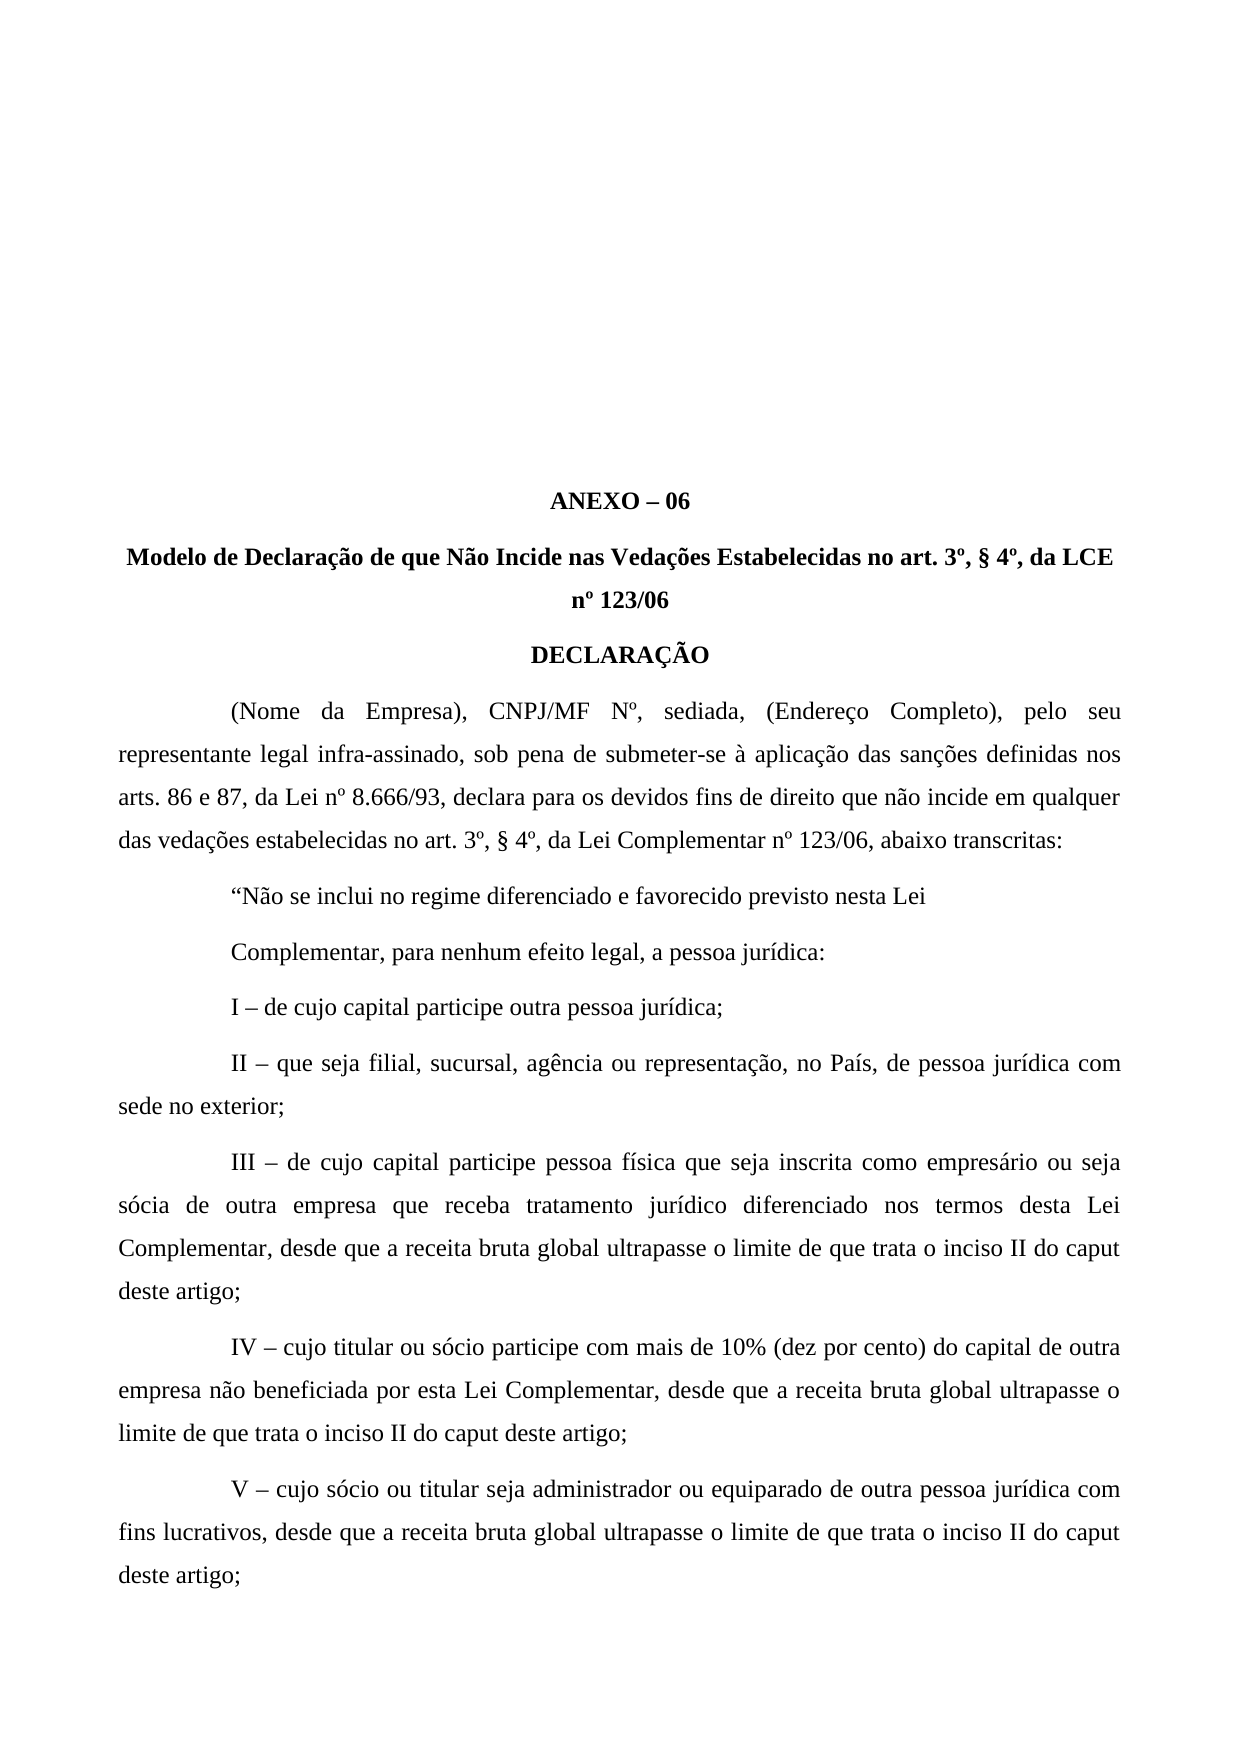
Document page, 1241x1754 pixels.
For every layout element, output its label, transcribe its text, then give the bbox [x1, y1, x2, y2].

text I – de cujo capital participe outra pessoa jurídica; [118, 992, 1122, 1021]
text IV – cujo titular ou sócio participe com mais de 10% (dez por cento) do capital de outra empresa não beneficiada por esta Lei Complementar, desde que a receita bruta global ultrapasse o limite de que trata o inciso II do caput deste artigo; [118, 1332, 1122, 1447]
text Modelo de Declaração de que Não Incide nas Vedações Estabelecidas no art. 3º, § 4º, da LCE nº 123/06 [118, 542, 1122, 614]
text (Nome da Empresa), CNPJ/MF Nº, sediada, (Endereço Completo), pelo seu representante legal infra-assinado, sob pena de submeter-se à aplicação das sanções definidas nos arts. 86 e 87, da Lei nº 8.666/93, declara para os devidos fins de direito que não incide em qualquer das vedações estabelecidas no art. 3º, § 4º, da Lei Complementar nº 123/06, abaixo transcritas: [118, 696, 1122, 854]
text II – que seja filial, sucursal, agência ou representação, no País, de pessoa jurídica com sede no exterior; [118, 1048, 1122, 1120]
text III – de cujo capital participe pessoa física que seja inscrita como empresário ou seja sócia de outra empresa que receba tratamento jurídico diferenciado nos termos desta Lei Complementar, desde que a receita bruta global ultrapasse o limite de que trata o inciso II do caput deste artigo; [118, 1147, 1122, 1305]
text Complementar, para nenhum efeito legal, a pessoa jurídica: [118, 937, 1122, 966]
text “Não se inclui no regime diferenciado e favorecido previsto nesta Lei [118, 881, 1122, 910]
text V – cujo sócio ou titular seja administrador ou equiparado de outra pessoa jurídica com fins lucrativos, desde que a receita bruta global ultrapasse o limite de que trata o inciso II do caput deste artigo; [118, 1474, 1122, 1589]
text ANEXO – 06 [118, 486, 1122, 515]
text DECLARAÇÃO [118, 641, 1122, 669]
